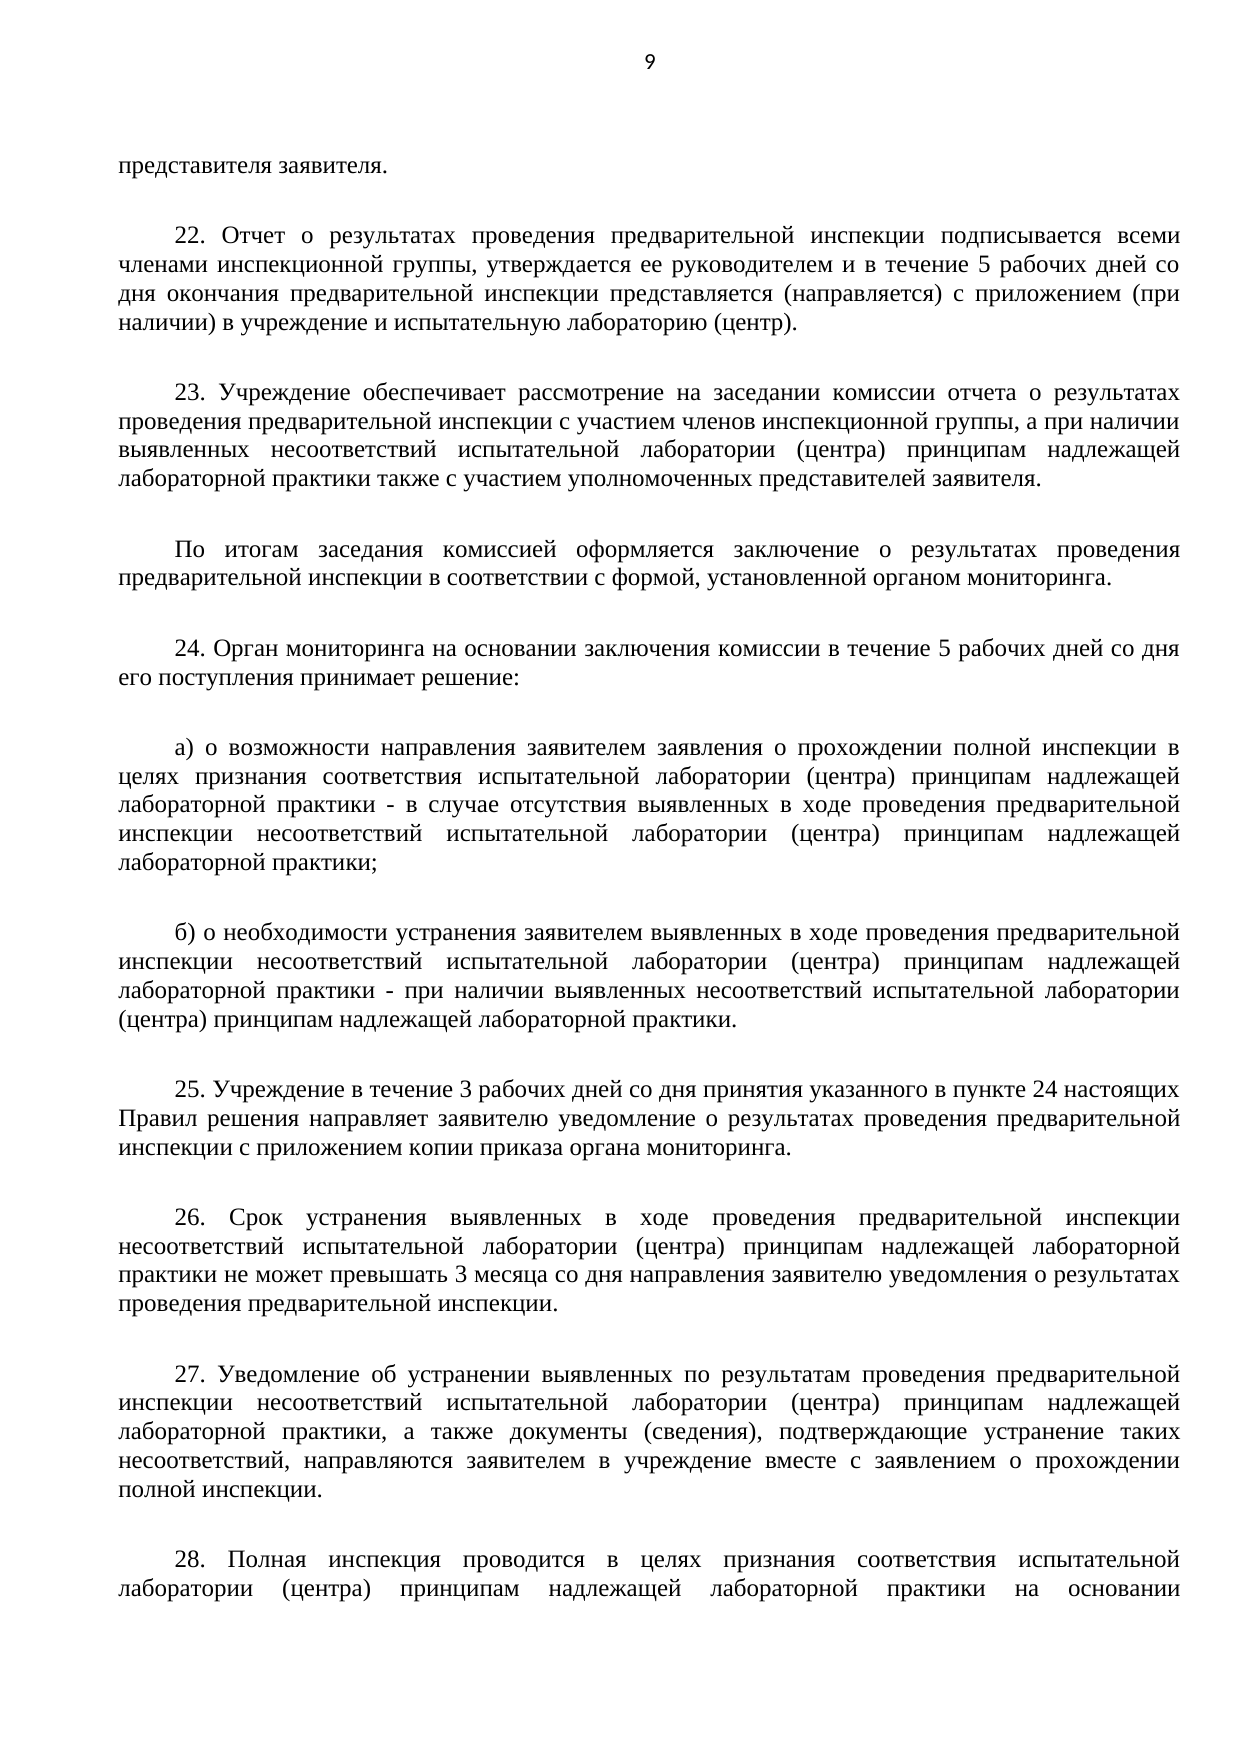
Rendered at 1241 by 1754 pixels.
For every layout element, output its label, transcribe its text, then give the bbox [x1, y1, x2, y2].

text 24. Орган мониторинга на основании заключения комиссии в течение 5 рабочих дней со дня его поступления принимает решение: [118, 633, 1181, 690]
text 25. Учреждение в течение 3 рабочих дней со дня принятия указанного в пункте 24 настоящих Правил решения направляет заявителю уведомление о результатах проведения предварительной инспекции с приложением копии приказа органа мониторинга. [118, 1074, 1181, 1160]
text 26. Срок устранения выявленных в ходе проведения предварительной инспекции несоответствий испытательной лаборатории (центра) принципам надлежащей лабораторной практики не может превышать 3 месяца со дня направления заявителю уведомления о результатах проведения предварительной инспекции. [118, 1202, 1181, 1317]
text 23. Учреждение обеспечивает рассмотрение на заседании комиссии отчета о результатах проведения предварительной инспекции с участием членов инспекционной группы, а при наличии выявленных несоответствий испытательной лаборатории (центра) принципам надлежащей лабораторной практики также с участием уполномоченных представителей заявителя. [118, 377, 1181, 492]
text б) о необходимости устранения заявителем выявленных в ходе проведения предварительной инспекции несоответствий испытательной лаборатории (центра) принципам надлежащей лабораторной практики - при наличии выявленных несоответствий испытательной лаборатории (центра) принципам надлежащей лабораторной практики. [118, 917, 1181, 1032]
text По итогам заседания комиссией оформляется заключение о результатах проведения предварительной инспекции в соответствии с формой, установленной органом мониторинга. [118, 534, 1181, 591]
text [118, 1544, 1181, 1602]
text 22. Отчет о результатах проведения предварительной инспекции подписывается всеми членами инспекционной группы, утверждается ее руководителем и в течение 5 рабочих дней со дня окончания предварительной инспекции представляется (направляется) с приложением (при наличии) в учреждение и испытательную лабораторию (центр). [118, 220, 1181, 335]
text а) о возможности направления заявителем заявления о прохождении полной инспекции в целях признания соответствия испытательной лаборатории (центра) принципам надлежащей лабораторной практики - в случае отсутствия выявленных в ходе проведения предварительной инспекции несоответствий испытательной лаборатории (центра) принципам надлежащей лабораторной практики; [118, 732, 1181, 876]
text 27. Уведомление об устранении выявленных по результатам проведения предварительной инспекции несоответствий испытательной лаборатории (центра) принципам надлежащей лабораторной практики, а также документы (сведения), подтверждающие устранение таких несоответствий, направляются заявителем в учреждение вместе с заявлением о прохождении полной инспекции. [118, 1359, 1181, 1502]
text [118, 150, 1181, 179]
